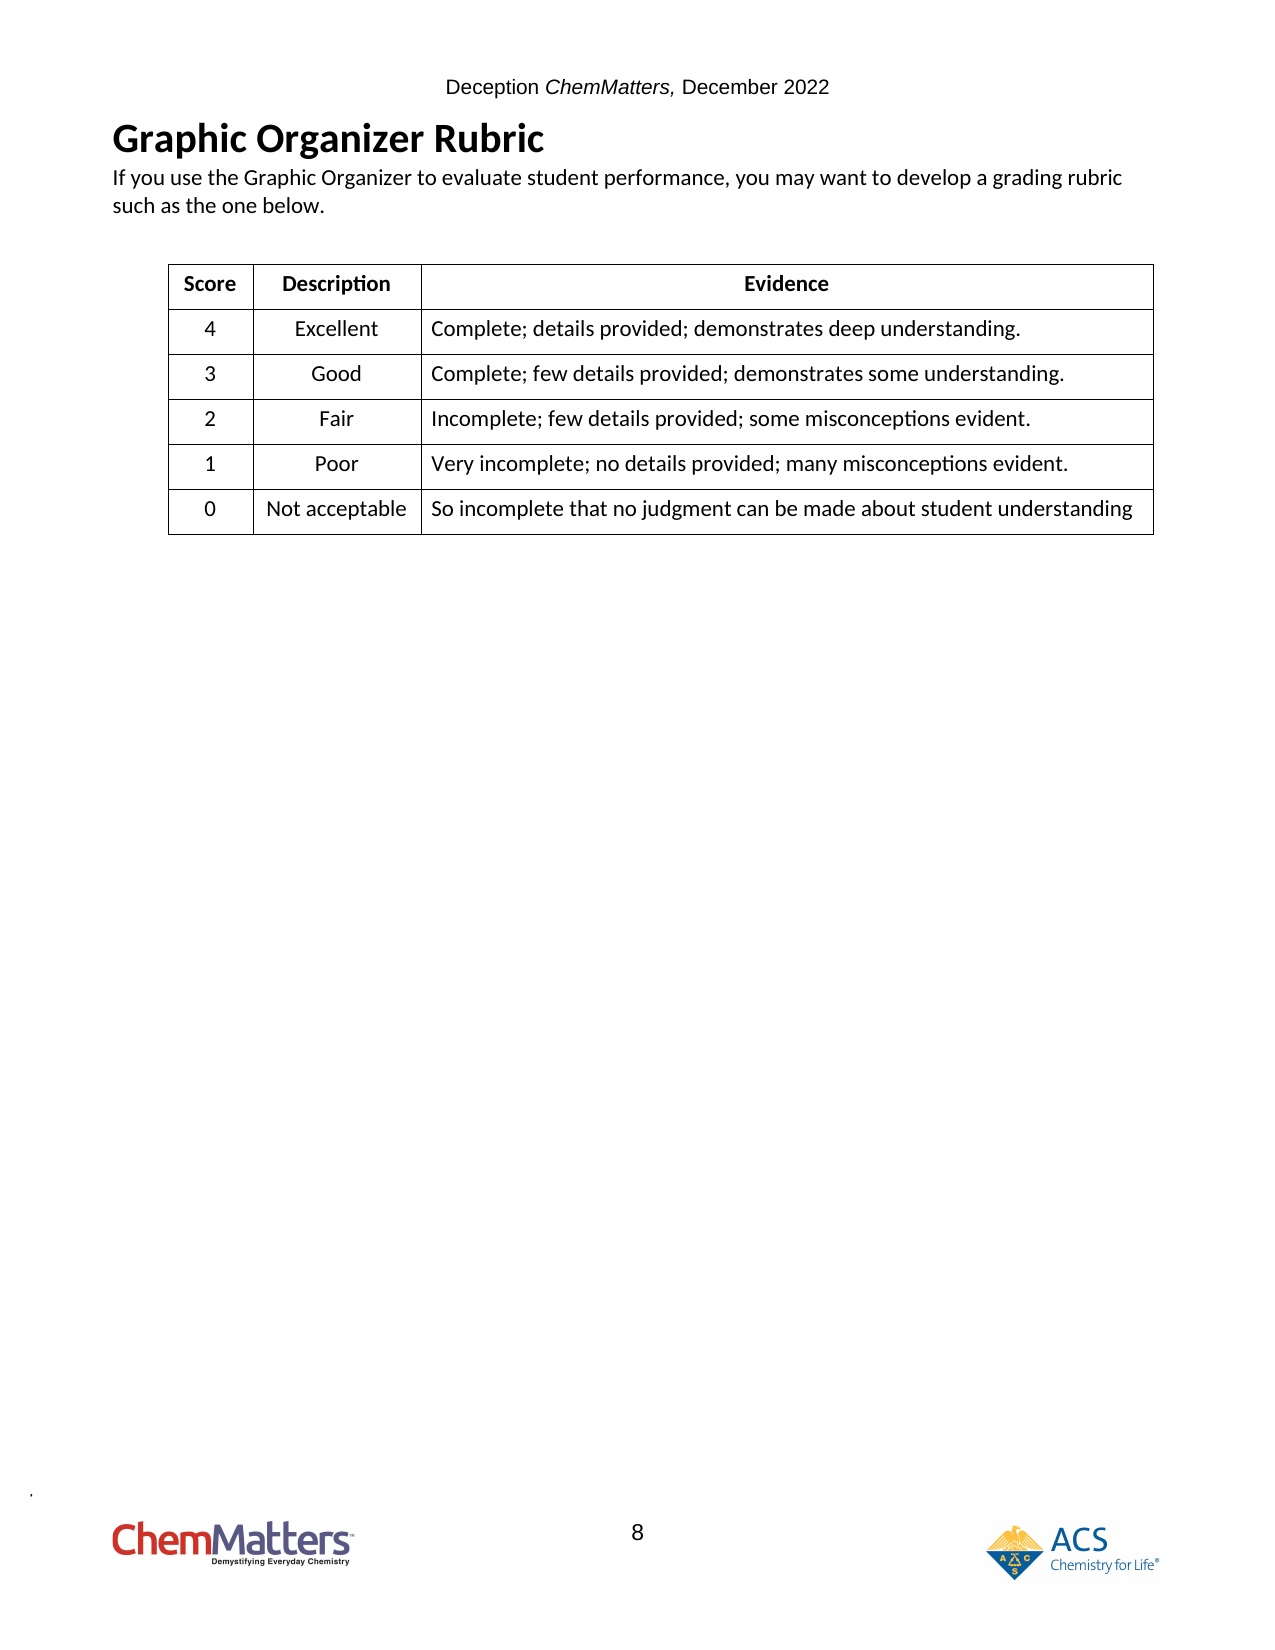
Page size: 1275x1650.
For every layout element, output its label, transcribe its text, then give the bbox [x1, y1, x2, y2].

table_cell Complete; few details provided; demonstrates some understanding. [422, 355, 1153, 399]
table_cell Fair [254, 400, 421, 444]
table_cell 0 [169, 490, 253, 534]
table_header Evidence [422, 265, 1153, 309]
table_cell Complete; details provided; demonstrates deep understanding. [422, 310, 1153, 354]
picture [112, 1521, 355, 1566]
table_cell Good [254, 355, 421, 399]
text If you use the Graphic Organizer to evaluate student performance, you may want to develop a grading rubric such as the one below. [112, 163, 1162, 219]
table_cell Incomplete; few details provided; some misconceptions evident. [422, 400, 1153, 444]
table_cell Excellent [254, 310, 421, 354]
table_cell Not acceptable [254, 490, 421, 534]
table_cell 1 [169, 445, 253, 489]
table_cell 4 [169, 310, 253, 354]
table_header Score [169, 265, 253, 309]
table_cell 2 [169, 400, 253, 444]
table_header Description [254, 265, 421, 309]
table_cell 3 [169, 355, 253, 399]
text Graphic Organizer Rubric [112, 112, 1162, 163]
table_cell So incomplete that no judgment can be made about student understanding [422, 490, 1153, 534]
table_cell Poor [254, 445, 421, 489]
picture [982, 1502, 1163, 1603]
table_cell Very incomplete; no details provided; many misconceptions evident. [422, 445, 1153, 489]
